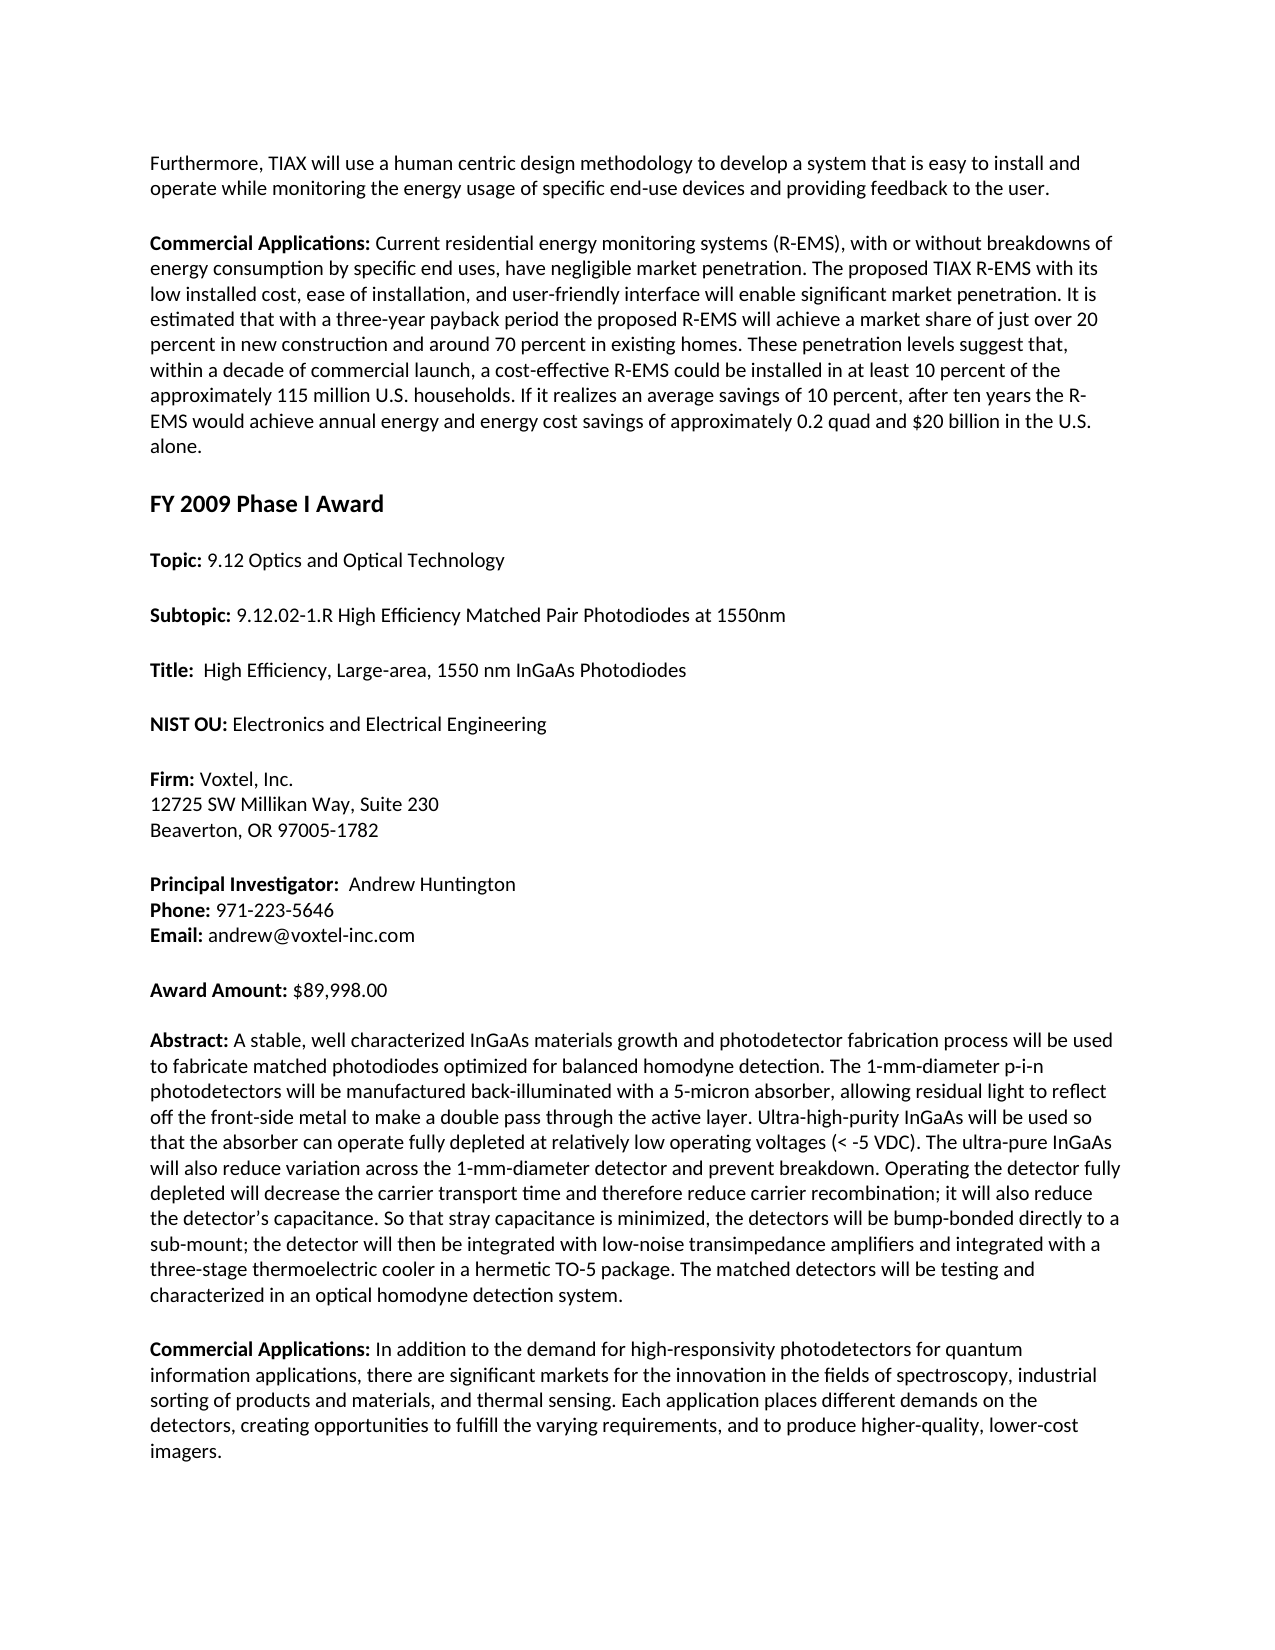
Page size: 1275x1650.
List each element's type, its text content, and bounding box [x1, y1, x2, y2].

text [150, 150, 1125, 201]
text Award Amount: $89,998.00 Abstract: A stable, well characterized InGaAs materials growth and photodetector fabrication process will be used to fabricate matched photodiodes optimized for balanced homodyne detection. The 1-mm-diameter p-i-n photodetectors will be manufactured back-illuminated with a 5-micron absorber, allowing residual light to reflect off the front-side metal to make a double pass through the active layer. Ultra-high-purity InGaAs will be used so that the absorber can operate fully depleted at relatively low operating voltages (< -5 VDC). The ultra-pure InGaAs will also reduce variation across the 1-mm-diameter detector and prevent breakdown. Operating the detector fully depleted will decrease the carrier transport time and therefore reduce carrier recombination; it will also reduce the detector’s capacitance. So that stray capacitance is minimized, the detectors will be bump-bonded directly to a sub-mount; the detector will then be integrated with low-noise transimpedance amplifiers and integrated with a three-stage thermoelectric cooler in a hermetic TO-5 package. The matched detectors will be testing and characterized in an optical homodyne detection system. [150, 977, 1125, 1307]
text NIST OU: Electronics and Electrical Engineering [150, 711, 1125, 737]
text Firm: Voxtel, Inc. 12725 SW Millikan Way, Suite 230 Beaverton, OR 97005-1782 [150, 766, 1125, 842]
text Subtopic: 9.12.02-1.R High Efficiency Matched Pair Photodiodes at 1550nm [150, 602, 1125, 628]
text Commercial Applications: In addition to the demand for high-responsivity photodetectors for quantum information applications, there are significant markets for the innovation in the fields of spectroscopy, industrial sorting of products and materials, and thermal sensing. Each application places different demands on the detectors, creating opportunities to fulfill the varying requirements, and to produce higher-quality, lower-cost imagers. [150, 1336, 1125, 1463]
text Title: High Efficiency, Large-area, 1550 nm InGaAs Photodiodes [150, 657, 1125, 682]
text FY 2009 Phase I Award [150, 488, 1125, 518]
text Topic: 9.12 Optics and Optical Technology [150, 548, 1125, 573]
text Commercial Applications: Current residential energy monitoring systems (R-EMS), with or without breakdowns of energy consumption by specific end uses, have negligible market penetration. The proposed TIAX R-EMS with its low installed cost, ease of installation, and user-friendly interface will enable significant market penetration. It is estimated that with a three-year payback period the proposed R-EMS will achieve a market share of just over 20 percent in new construction and around 70 percent in existing homes. These penetration levels suggest that, within a decade of commercial launch, a cost-effective R-EMS could be installed in at least 10 percent of the approximately 115 million U.S. households. If it realizes an average savings of 10 percent, after ten years the R-EMS would achieve annual energy and energy cost savings of approximately 0.2 quad and $20 billion in the U.S. alone. [150, 230, 1125, 459]
text Principal Investigator: Andrew Huntington Phone: 971-223-5646 Email: andrew@voxtel-inc.com [150, 871, 1125, 948]
